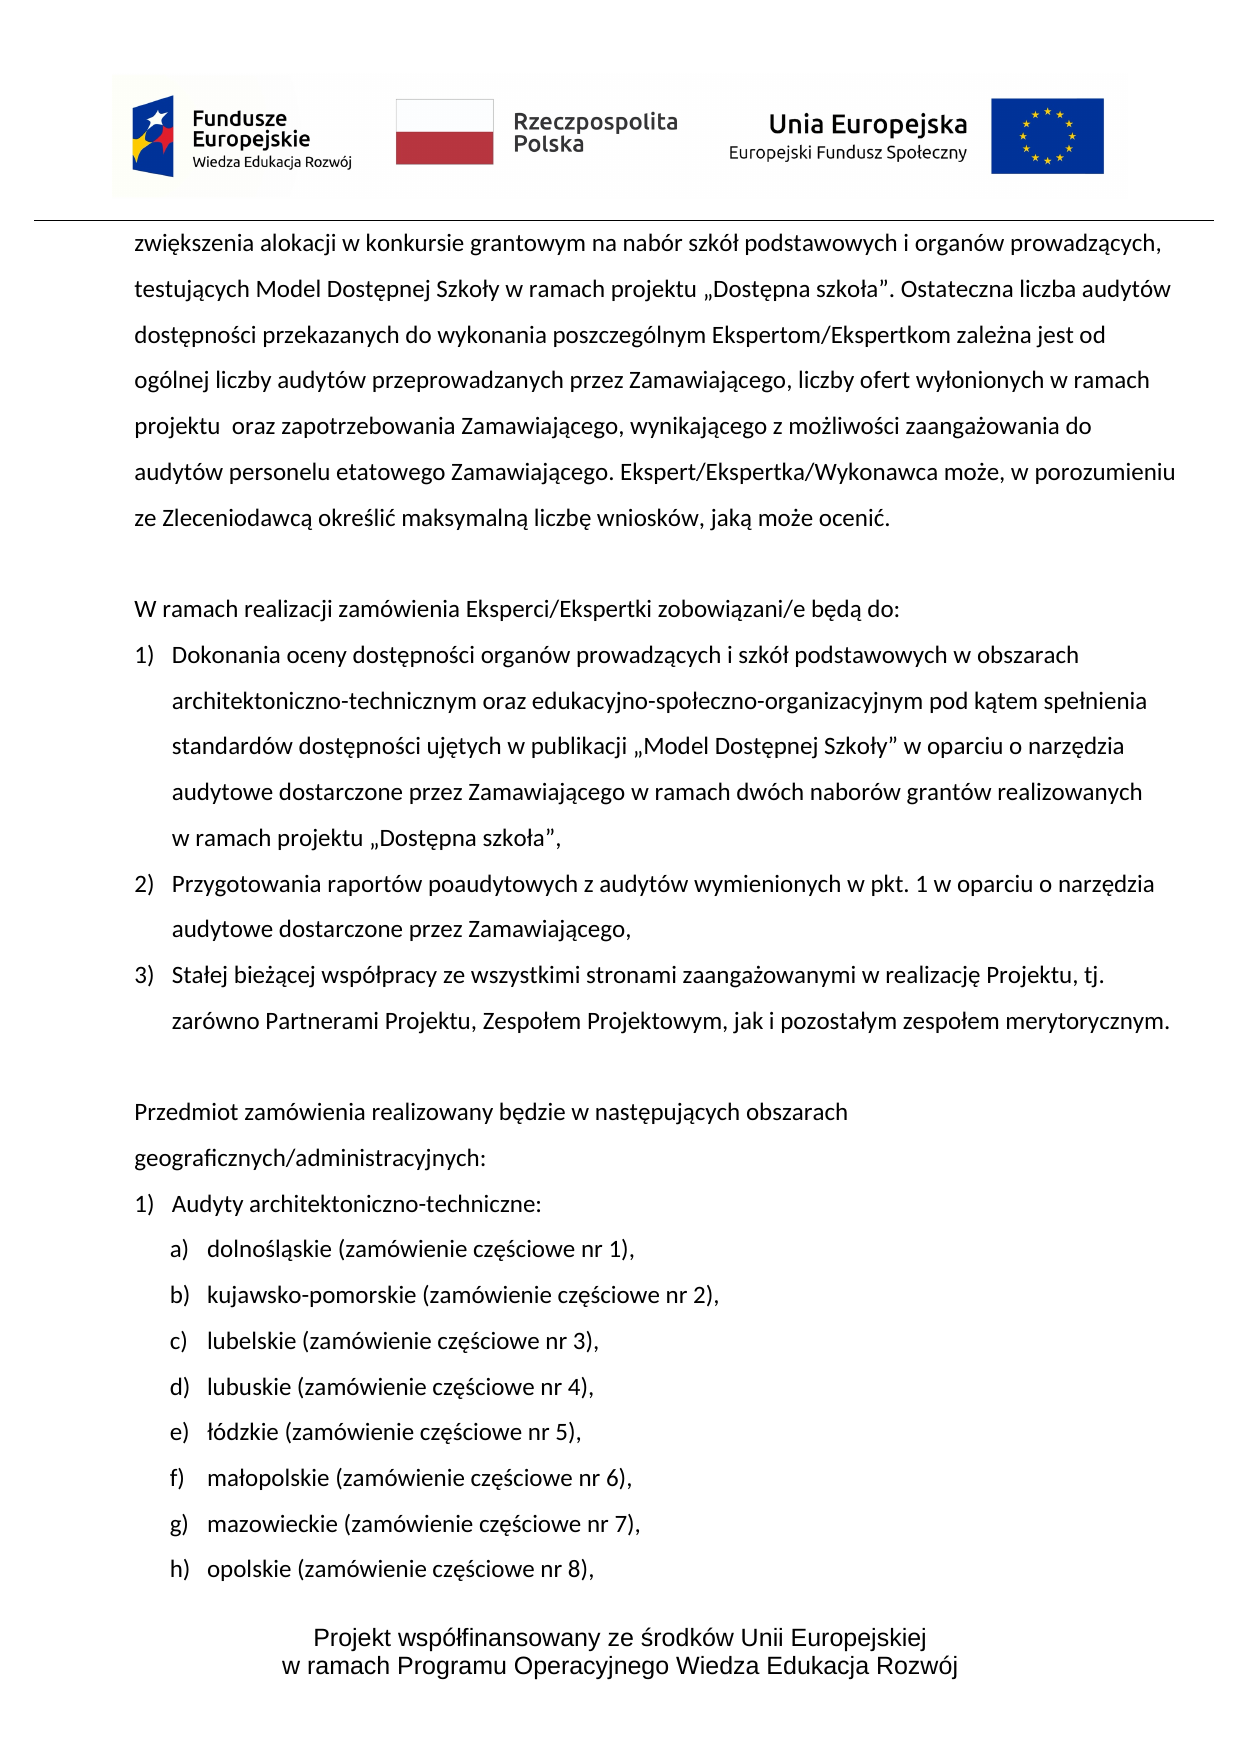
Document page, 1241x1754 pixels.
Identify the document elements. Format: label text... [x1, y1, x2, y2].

list mazowieckie (zamówienie częściowe nr 7), [169, 1508, 1181, 1538]
list Dokonania oceny dostępności organów prowadzących i szkół podstawowych w obszarach architektoniczno-technicznym oraz edukacyjno-społeczno-organizacyjnym pod kątem spełnienia standardów dostępności ujętych w publikacji „Model Dostępnej Szkoły” w oparciu o narzędzia audytowe dostarczone przez Zamawiającego w ramach dwóch naborów grantów realizowanych w ramach projektu „Dostępna szkoła”, [134, 639, 1181, 852]
list opolskie (zamówienie częściowe nr 8), [169, 1554, 1181, 1584]
list Stałej bieżącej współpracy ze wszystkimi stronami zaangażowanymi w realizację Projektu, tj. zarówno Partnerami Projektu, Zespołem Projektowym, jak i pozostałym zespołem merytorycznym. [134, 959, 1181, 1035]
list Audyty architektoniczno-techniczne: [134, 1188, 1181, 1218]
list lubelskie (zamówienie częściowe nr 3), [169, 1325, 1181, 1356]
list Przygotowania raportów poaudytowych z audytów wymienionych w pkt. 1 w oparciu o narzędzia audytowe dostarczone przez Zamawiającego, [134, 868, 1181, 944]
text Przedmiot zamówienia realizowany będzie w następujących obszarach geograficznych/administracyjnych: [134, 1096, 1181, 1173]
list dolnośląskie (zamówienie częściowe nr 1), [169, 1233, 1181, 1264]
picture [112, 73, 1129, 199]
list kujawsko-pomorskie (zamówienie częściowe nr 2), [169, 1279, 1181, 1310]
list łódzkie (zamówienie częściowe nr 5), [169, 1416, 1181, 1447]
list lubuskie (zamówienie częściowe nr 4), [169, 1371, 1181, 1401]
list małopolskie (zamówienie częściowe nr 6), [169, 1462, 1181, 1493]
text W ramach realizacji zamówienia Eksperci/Ekspertki zobowiązani/e będą do: [134, 593, 1181, 624]
